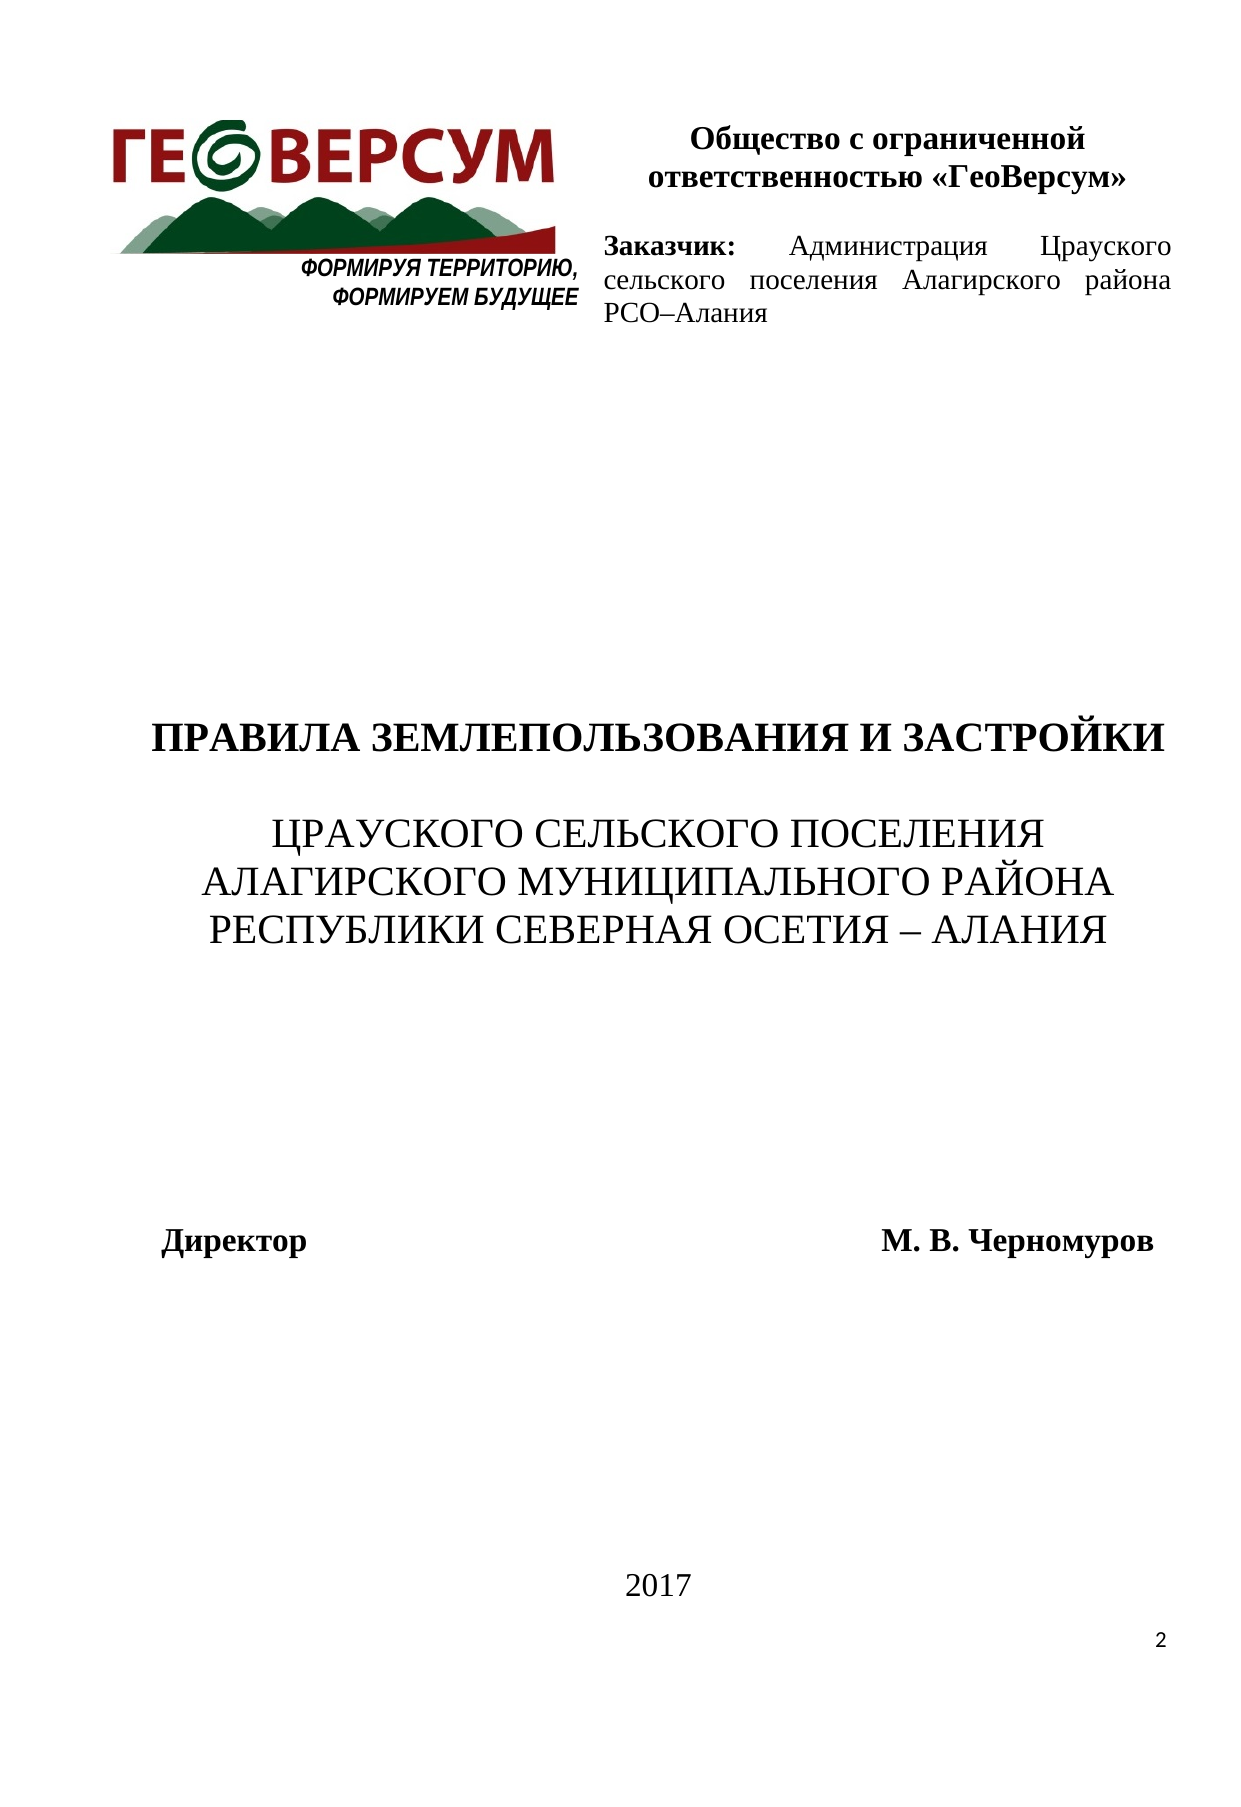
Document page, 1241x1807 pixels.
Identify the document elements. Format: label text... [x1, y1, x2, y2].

text 2017 [150, 1565, 1167, 1604]
table_header Директор [150, 1220, 658, 1259]
table_cell Заказчик: Администрация Црауского сельского поселения Алагирского района РСО–Алания [592, 229, 1183, 329]
text ПРАВИЛА ЗЕМЛЕПОЛЬЗОВАНИЯ И ЗАСТРОЙКИ [150, 712, 1167, 760]
text АЛАГИРСКОГО МУНИЦИПАЛЬНОГО РАЙОНА [150, 856, 1167, 904]
table_header ФОРМИРУЯ ТЕРРИТОРИЮ, ФОРМИРУЕМ БУДУЩЕЕ [75, 118, 592, 329]
text ЦРАУСКОГО СЕЛЬСКОГО ПОСЕЛЕНИЯ [150, 808, 1167, 856]
table_header Общество с ограниченной ответственностью «ГеоВерсум» [592, 118, 1183, 228]
text РЕСПУБЛИКИ СЕВЕРНАЯ ОСЕТИЯ – АЛАНИЯ [150, 904, 1167, 952]
picture [110, 118, 558, 254]
table_header М. В. Черномуров [658, 1220, 1166, 1259]
